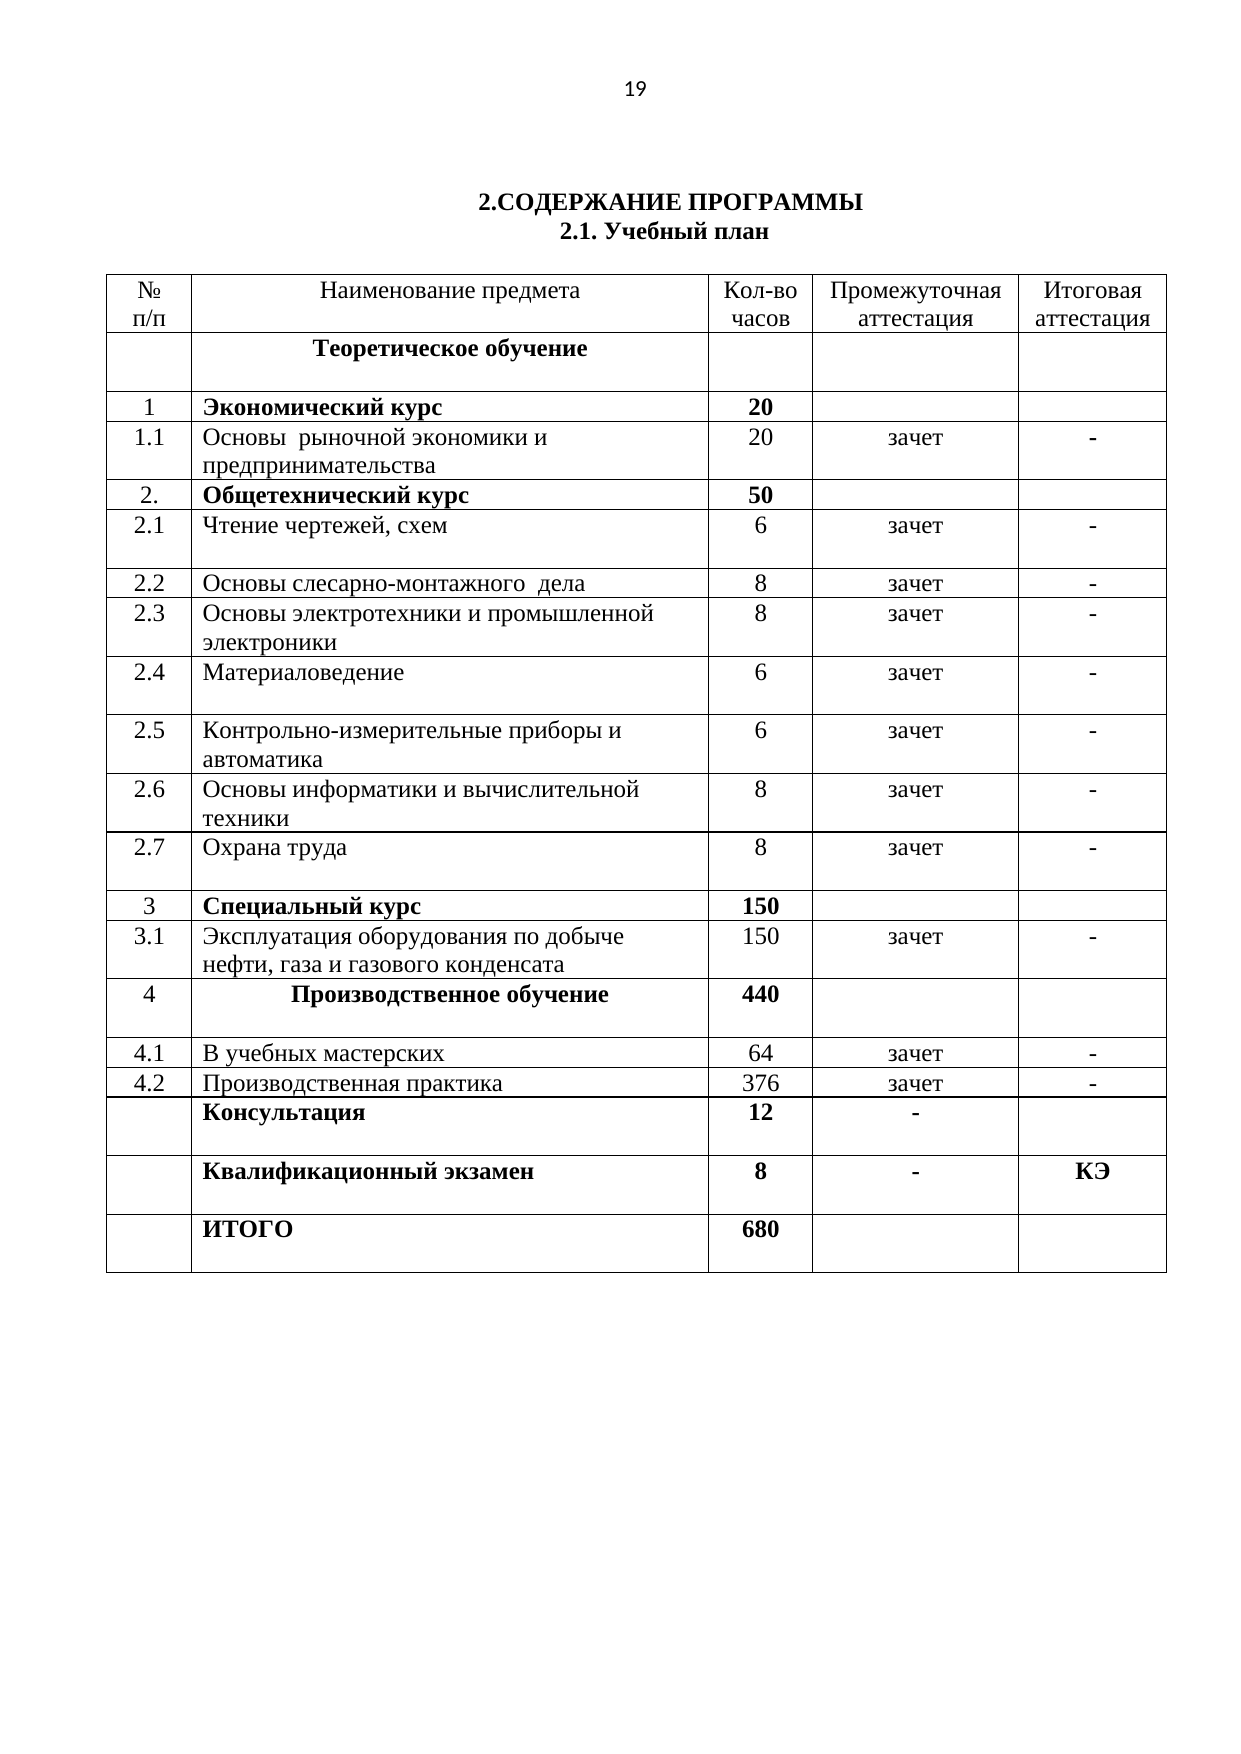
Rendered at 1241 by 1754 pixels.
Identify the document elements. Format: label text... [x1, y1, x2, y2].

table_cell 8 [709, 1156, 812, 1213]
table_cell зачет [813, 422, 1018, 479]
table_cell [107, 1156, 191, 1213]
table_cell [813, 1215, 1018, 1272]
table_cell 12 [709, 1098, 812, 1155]
table_cell Основы рыночной экономики и предпринимательства [192, 422, 708, 479]
table_cell - [813, 1098, 1018, 1155]
table_cell Консультация [192, 1098, 708, 1155]
table_cell 64 [709, 1038, 812, 1067]
table_cell 20 [709, 392, 812, 421]
table_cell 376 [709, 1068, 812, 1096]
table_cell - [1019, 569, 1166, 597]
table_cell 8 [709, 569, 812, 597]
table_cell [107, 1215, 191, 1272]
table_cell [1019, 891, 1166, 920]
table_cell 2.6 [107, 774, 191, 831]
table_cell Квалификационный экзамен [192, 1156, 708, 1213]
table_cell [1019, 392, 1166, 421]
table_cell 3.1 [107, 921, 191, 978]
table_cell зачет [813, 510, 1018, 567]
table_cell 2.1 [107, 510, 191, 567]
table_cell 3 [107, 891, 191, 920]
table_cell Чтение чертежей, схем [192, 510, 708, 567]
table_cell Производственная практика [192, 1068, 708, 1096]
table_cell Экономический курс [192, 392, 708, 421]
table_cell зачет [813, 833, 1018, 890]
table_cell 1 [107, 392, 191, 421]
table_cell Общетехнический курс [192, 480, 708, 509]
table_cell [107, 333, 191, 391]
table_cell - [1019, 657, 1166, 714]
table_cell 2. [107, 480, 191, 509]
table_cell 680 [709, 1215, 812, 1272]
table_header Кол-во часов [709, 275, 812, 332]
table_cell Контрольно-измерительные приборы и автоматика [192, 715, 708, 773]
table_cell [1019, 1098, 1166, 1155]
table_cell [813, 891, 1018, 920]
table_cell Материаловедение [192, 657, 708, 714]
table_cell 2.4 [107, 657, 191, 714]
table_cell 2.5 [107, 715, 191, 773]
table_cell зачет [813, 569, 1018, 597]
table_cell Основы слесарно-монтажного дела [192, 569, 708, 597]
table_cell 6 [709, 715, 812, 773]
table_cell - [1019, 921, 1166, 978]
table_cell [709, 333, 812, 391]
table_cell - [1019, 598, 1166, 656]
table_cell 6 [709, 657, 812, 714]
table_cell Специальный курс [192, 891, 708, 920]
table_cell [1019, 333, 1166, 391]
text 2.1. Учебный план [118, 216, 1152, 245]
table_cell 8 [709, 833, 812, 890]
table_cell - [1019, 1038, 1166, 1067]
table_cell 4.1 [107, 1038, 191, 1067]
table_cell [813, 392, 1018, 421]
table_cell Эксплуатация оборудования по добыче нефти, газа и газового конденсата [192, 921, 708, 978]
table_cell зачет [813, 657, 1018, 714]
table_cell Основы электротехники и промышленной электроники [192, 598, 708, 656]
table_cell 1.1 [107, 422, 191, 479]
table_cell 50 [709, 480, 812, 509]
table_cell [1019, 1215, 1166, 1272]
table_cell 440 [709, 979, 812, 1037]
table_cell - [1019, 715, 1166, 773]
table_cell - [1019, 1068, 1166, 1096]
table_header № п/п [107, 275, 191, 332]
table_cell Теоретическое обучение [192, 333, 708, 391]
table_cell КЭ [1019, 1156, 1166, 1213]
table_cell 8 [709, 774, 812, 831]
table_cell Охрана труда [192, 833, 708, 890]
table_cell Основы информатики и вычислительной техники [192, 774, 708, 831]
table_cell - [1019, 510, 1166, 567]
table_header Итоговая аттестация [1019, 275, 1166, 332]
table_cell 20 [709, 422, 812, 479]
table_cell зачет [813, 715, 1018, 773]
table_cell 2.2 [107, 569, 191, 597]
table_cell Производственное обучение [192, 979, 708, 1037]
table_cell 150 [709, 891, 812, 920]
table_cell 4 [107, 979, 191, 1037]
table_cell [107, 1098, 191, 1155]
table_cell [813, 333, 1018, 391]
table_cell 150 [709, 921, 812, 978]
table_header Наименование предмета [192, 275, 708, 332]
table_cell зачет [813, 774, 1018, 831]
table_cell [813, 979, 1018, 1037]
table_cell 4.2 [107, 1068, 191, 1096]
table_cell - [1019, 422, 1166, 479]
table_header Промежуточная аттестация [813, 275, 1018, 332]
table_cell 8 [709, 598, 812, 656]
table_cell [1019, 480, 1166, 509]
table_cell 2.7 [107, 833, 191, 890]
table_cell ИТОГО [192, 1215, 708, 1272]
table_cell В учебных мастерских [192, 1038, 708, 1067]
table_cell зачет [813, 921, 1018, 978]
table_cell - [813, 1156, 1018, 1213]
table_cell [1019, 979, 1166, 1037]
table_cell зачет [813, 1068, 1018, 1096]
table_cell - [1019, 833, 1166, 890]
table_cell 2.3 [107, 598, 191, 656]
table_cell зачет [813, 598, 1018, 656]
title 2.СОДЕРЖАНИЕ ПРОГРАММЫ [189, 187, 1152, 216]
table_cell зачет [813, 1038, 1018, 1067]
table_cell 6 [709, 510, 812, 567]
table_cell [813, 480, 1018, 509]
table_cell - [1019, 774, 1166, 831]
